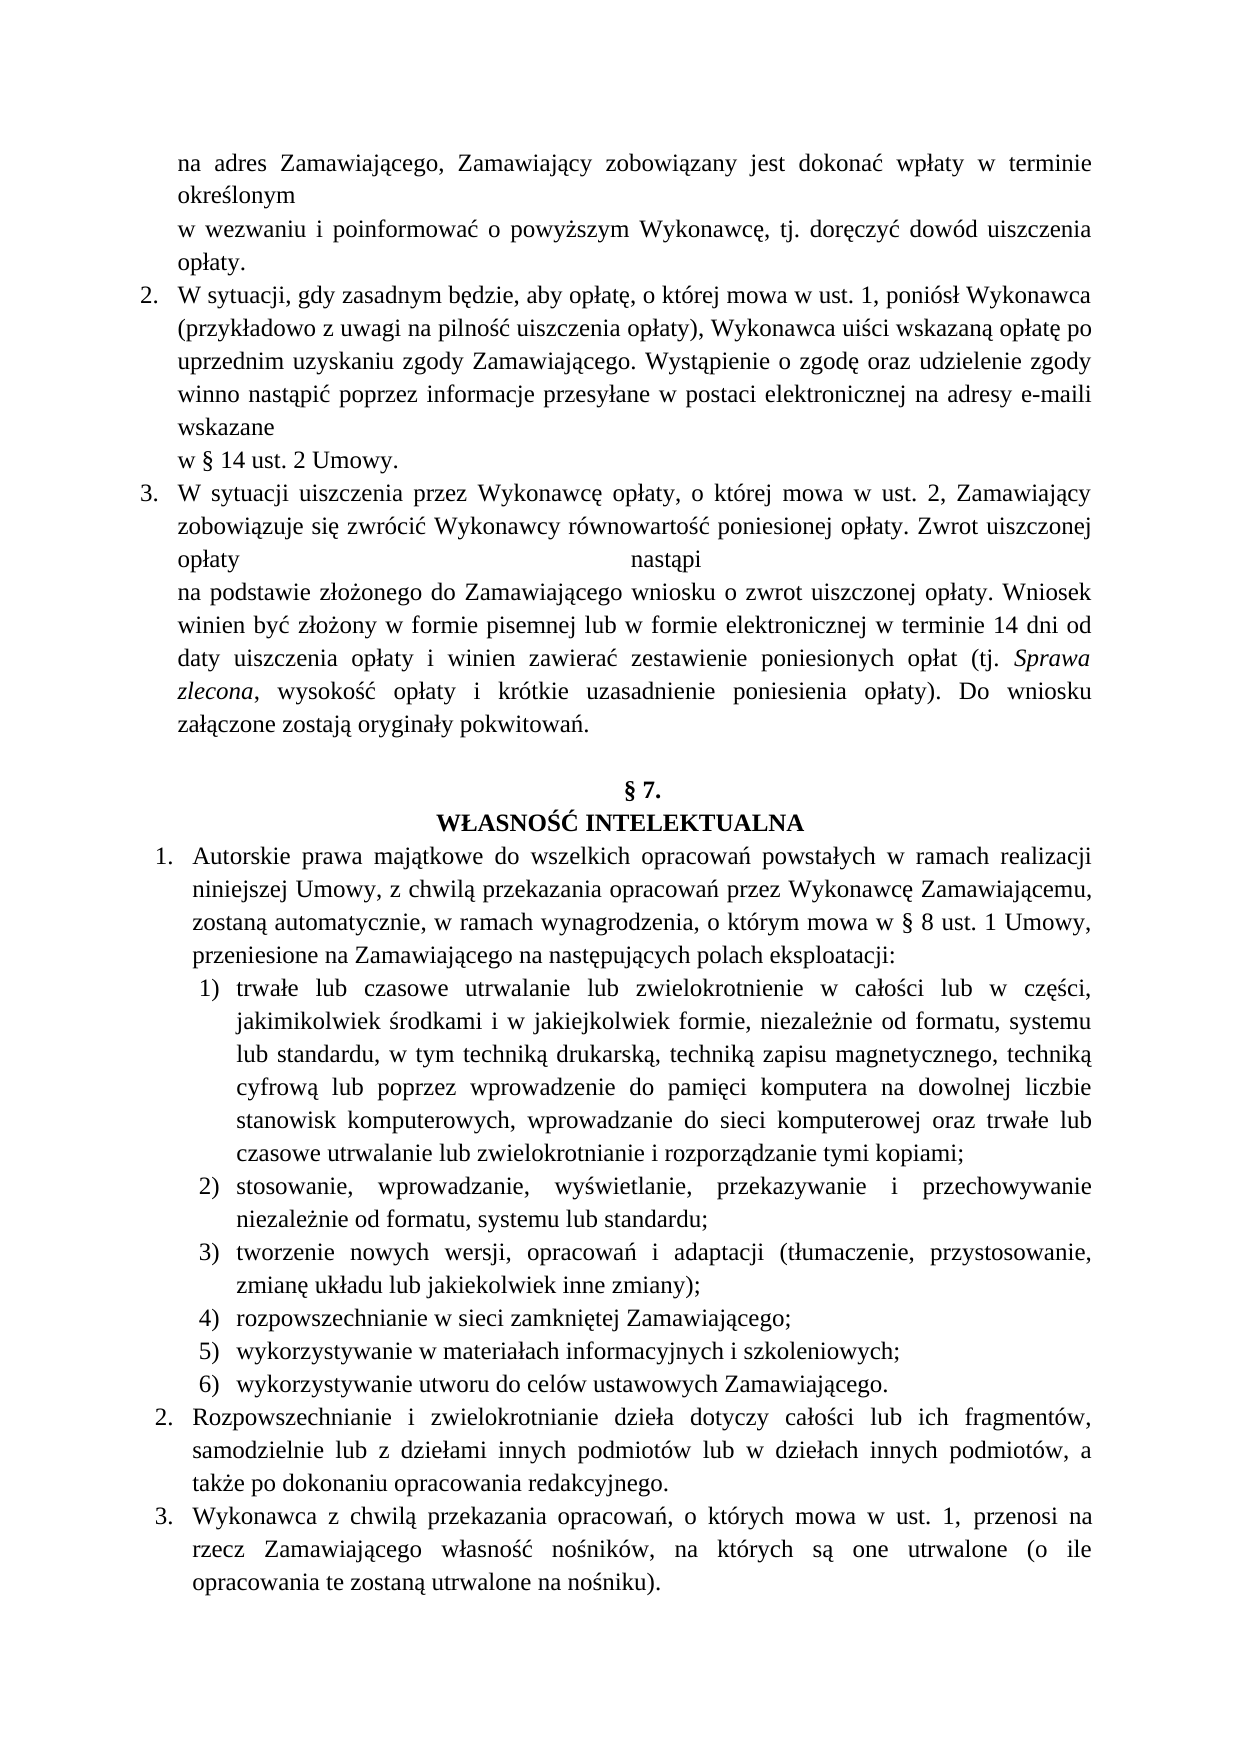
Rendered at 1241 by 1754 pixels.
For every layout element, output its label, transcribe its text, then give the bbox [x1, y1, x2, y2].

list wykorzystywanie w materiałach informacyjnych i szkoleniowych; [199, 1336, 1093, 1365]
list W sytuacji uiszczenia przez Wykonawcę opłaty, o której mowa w ust. 2, Zamawiający zobowiązuje się zwrócić Wykonawcy równowartość poniesionej opłaty. Zwrot uiszczonej opłaty nastąpi na podstawie złożonego do Zamawiającego wniosku o zwrot uiszczonej opłaty. Wniosek winien być złożony w formie pisemnej lub w formie elektronicznej w terminie 14 dni od daty uiszczenia opłaty i winien zawierać zestawienie poniesionych opłat (tj. Sprawa zlecona, wysokość opłaty i krótkie uzasadnienie poniesienia opłaty). Do wniosku załączone zostają oryginały pokwitowań. [140, 478, 1093, 738]
list stosowanie, wprowadzanie, wyświetlanie, przekazywanie i przechowywanie niezależnie od formatu, systemu lub standardu; [199, 1171, 1093, 1233]
list W sytuacji, gdy zasadnym będzie, aby opłatę, o której mowa w ust. 1, poniósł Wykonawca (przykładowo z uwagi na pilność uiszczenia opłaty), Wykonawca uiści wskazaną opłatę po uprzednim uzyskaniu zgody Zamawiającego. Wystąpienie o zgodę oraz udzielenie zgody winno nastąpić poprzez informacje przesyłane w postaci elektronicznej na adresy e-maili wskazane w § 14 ust. 2 Umowy. [140, 280, 1093, 473]
list rozpowszechnianie w sieci zamkniętej Zamawiającego; [199, 1303, 1093, 1332]
text § 7. [192, 775, 1093, 804]
list trwałe lub czasowe utrwalanie lub zwielokrotnienie w całości lub w części, jakimikolwiek środkami i w jakiejkolwiek formie, niezależnie od formatu, systemu lub standardu, w tym techniką drukarską, techniką zapisu magnetycznego, techniką cyfrową lub poprzez wprowadzenie do pamięci komputera na dowolnej liczbie stanowisk komputerowych, wprowadzanie do sieci komputerowej oraz trwałe lub czasowe utrwalanie lub zwielokrotnianie i rozporządzanie tymi kopiami; [199, 973, 1093, 1167]
text WŁASNOŚĆ INTELEKTUALNA [148, 808, 1093, 837]
list Rozpowszechnianie i zwielokrotnianie dzieła dotyczy całości lub ich fragmentów, samodzielnie lub z dziełami innych podmiotów lub w dziełach innych podmiotów, a także po dokonaniu opracowania redakcyjnego. [154, 1402, 1093, 1497]
list wykorzystywanie utworu do celów ustawowych Zamawiającego. [199, 1369, 1093, 1398]
list Autorskie prawa majątkowe do wszelkich opracowań powstałych w ramach realizacji niniejszej Umowy, z chwilą przekazania opracowań przez Wykonawcę Zamawiającemu, zostaną automatycznie, w ramach wynagrodzenia, o którym mowa w § 8 ust. 1 Umowy, przeniesione na Zamawiającego na następujących polach eksploatacji: [154, 841, 1093, 969]
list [140, 148, 1093, 275]
list Wykonawca z chwilą przekazania opracowań, o których mowa w ust. 1, przenosi na rzecz Zamawiającego własność nośników, na których są one utrwalone (o ile opracowania te zostaną utrwalone na nośniku). [154, 1501, 1093, 1596]
list tworzenie nowych wersji, opracowań i adaptacji (tłumaczenie, przystosowanie, zmianę układu lub jakiekolwiek inne zmiany); [199, 1237, 1093, 1299]
